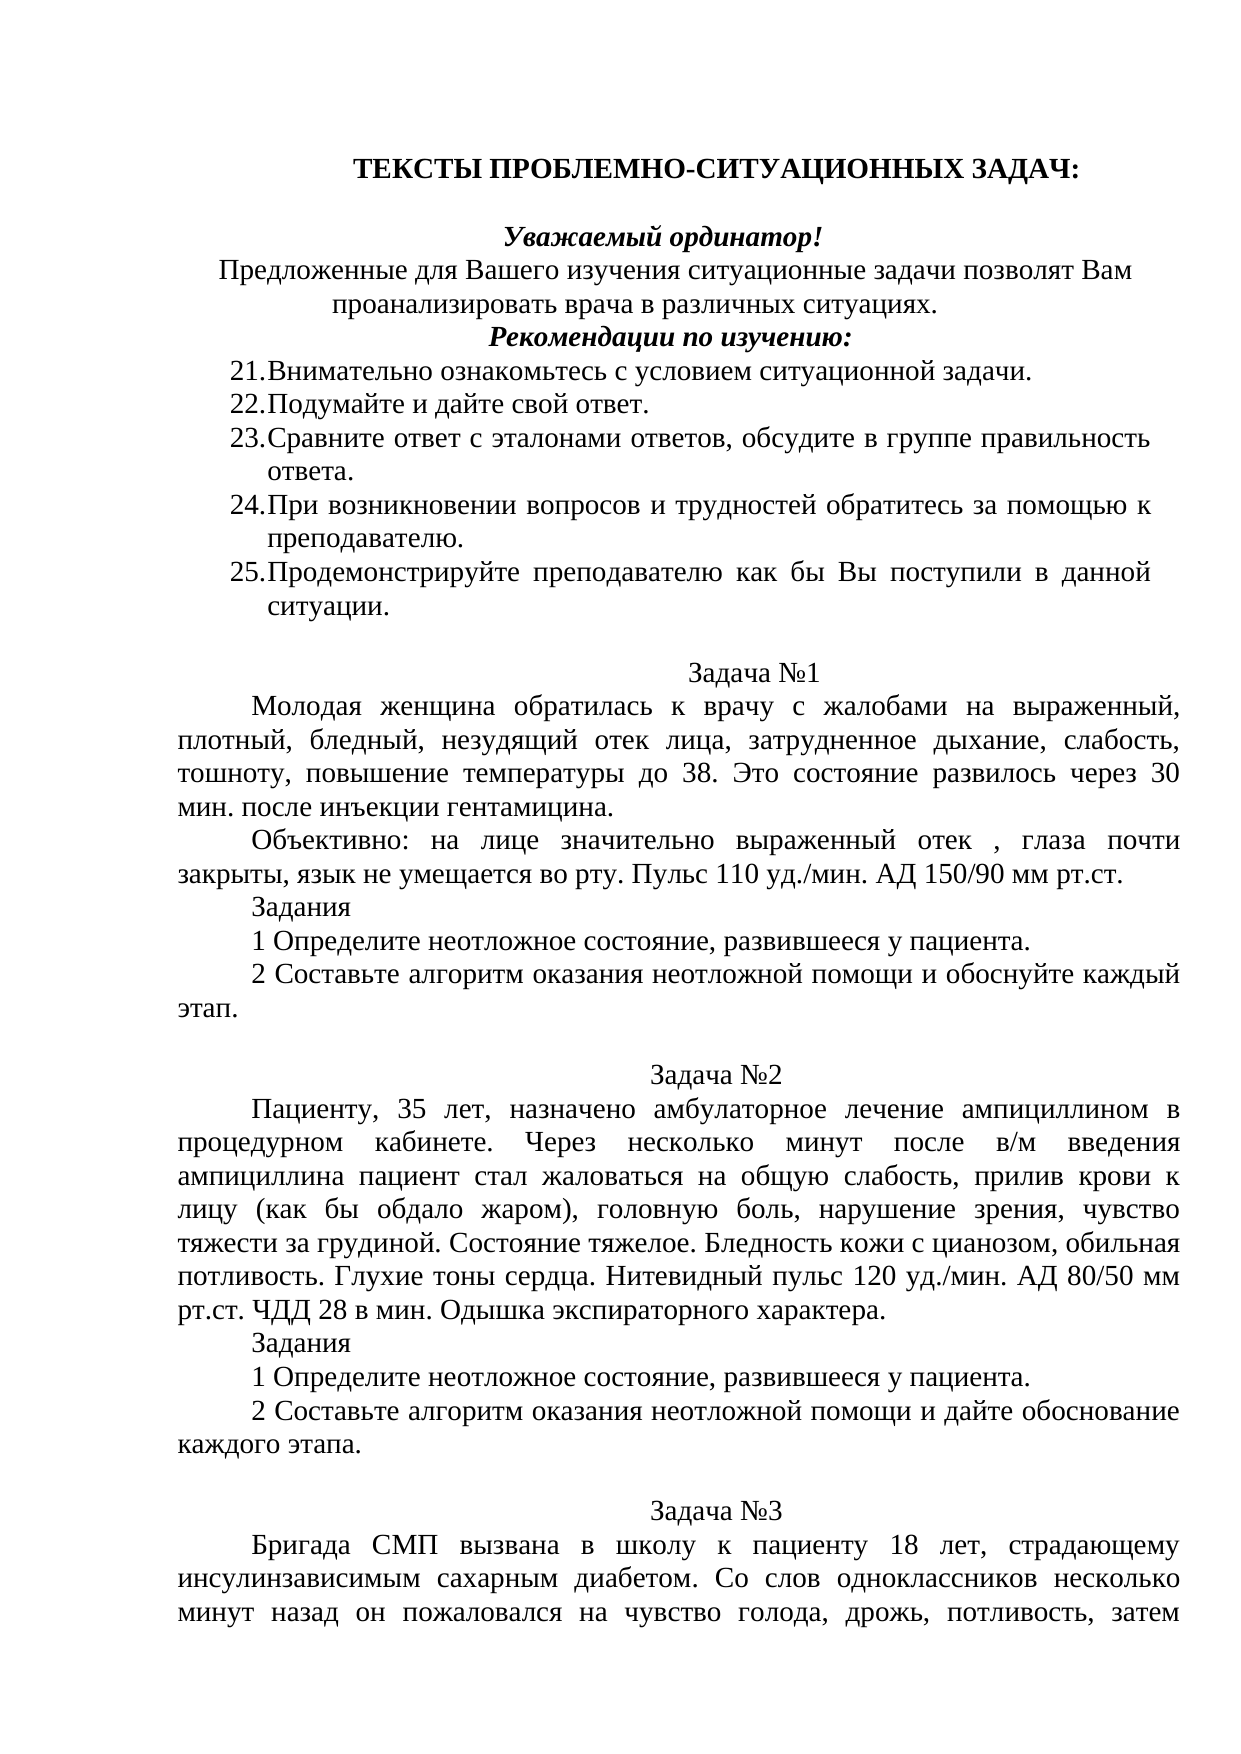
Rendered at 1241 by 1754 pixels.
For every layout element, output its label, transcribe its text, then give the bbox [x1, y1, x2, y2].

text Задача №3 [177, 1493, 1181, 1527]
list При возникновении вопросов и трудностей обратитесь за помощью к преподавателю. [229, 487, 1152, 554]
text ТЕКСТЫ ПРОБЛЕМНО-СИТУАЦИОННЫХ ЗАДАЧ: [252, 152, 1181, 185]
text Уважаемый ординатор! [177, 219, 1152, 252]
list Сравните ответ с эталонами ответов, обсудите в группе правильность ответа. [229, 420, 1152, 487]
text Молодая женщина обратилась к врачу с жалобами на выраженный, плотный, бледный, незудящий отек лица, затрудненное дыхание, слабость, тошноту, повышение температуры до 38. Это состояние развилось через 30 мин. после инъекции гентамицина. [177, 688, 1181, 822]
text Рекомендации по изучению: [118, 319, 1152, 353]
text Задания [177, 1326, 1181, 1359]
text 2 Составьте алгоритм оказания неотложной помощи и дайте обоснование каждого этапа. [177, 1393, 1181, 1460]
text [177, 1527, 1181, 1627]
text Задача №2 [177, 1057, 1181, 1091]
text 1 Определите неотложное состояние, развившееся у пациента. [177, 1359, 1181, 1393]
text 1 Определите неотложное состояние, развившееся у пациента. [177, 923, 1181, 957]
text Задания [177, 889, 1181, 923]
list Подумайте и дайте свой ответ. [229, 386, 1152, 420]
text Объективно: на лице значительно выраженный отек , глаза почти закрыты, язык не умещается во рту. Пульс 110 уд./мин. АД 150/90 мм рт.ст. [177, 822, 1181, 889]
list Внимательно ознакомьтесь с условием ситуационной задачи. [229, 353, 1152, 386]
list Продемонстрируйте преподавателю как бы Вы поступили в данной ситуации. [229, 554, 1152, 621]
text Задача №1 [327, 655, 1181, 688]
text Предложенные для Вашего изучения ситуационные задачи позволят Вам проанализировать врача в различных ситуациях. [118, 252, 1152, 319]
text Пациенту, 35 лет, назначено амбулаторное лечение ампициллином в процедурном кабинете. Через несколько минут после в/м введения ампициллина пациент стал жаловаться на общую слабость, прилив крови к лицу (как бы обдало жаром), головную боль, нарушение зрения, чувство тяжести за грудиной. Состояние тяжелое. Бледность кожи с цианозом, обильная потливость. Глухие тоны сердца. Нитевидный пульс 120 уд./мин. АД 80/50 мм рт.ст. ЧДД 28 в мин. Одышка экспираторного характера. [177, 1091, 1181, 1326]
text 2 Составьте алгоритм оказания неотложной помощи и обоснуйте каждый этап. [177, 957, 1181, 1024]
